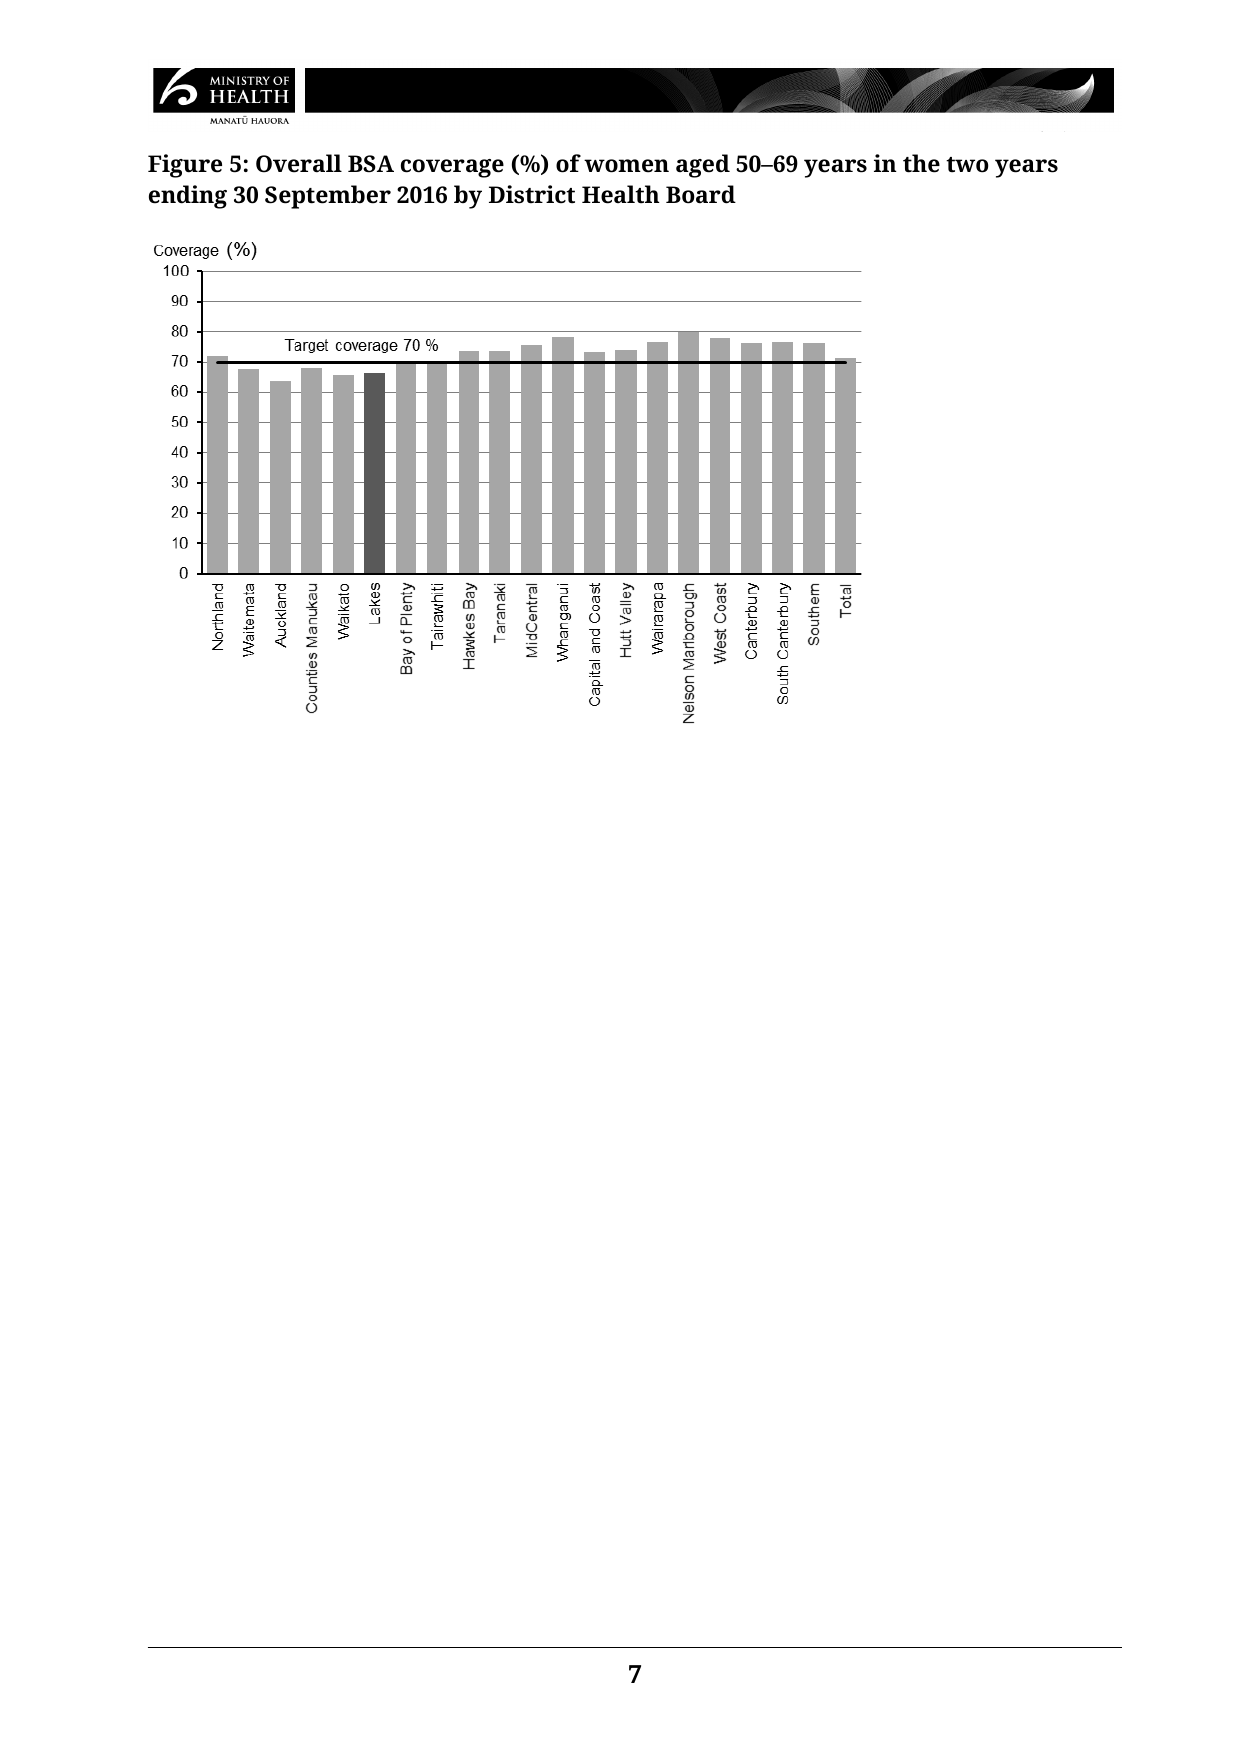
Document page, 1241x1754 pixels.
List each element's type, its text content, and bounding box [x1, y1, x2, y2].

picture [147, 59, 1123, 132]
text Figure 5: Overall BSA coverage (%) of women aged 50–69 years in the two years ending 30 September 2016 by District Health Board [148, 148, 1122, 210]
picture [147, 231, 862, 730]
